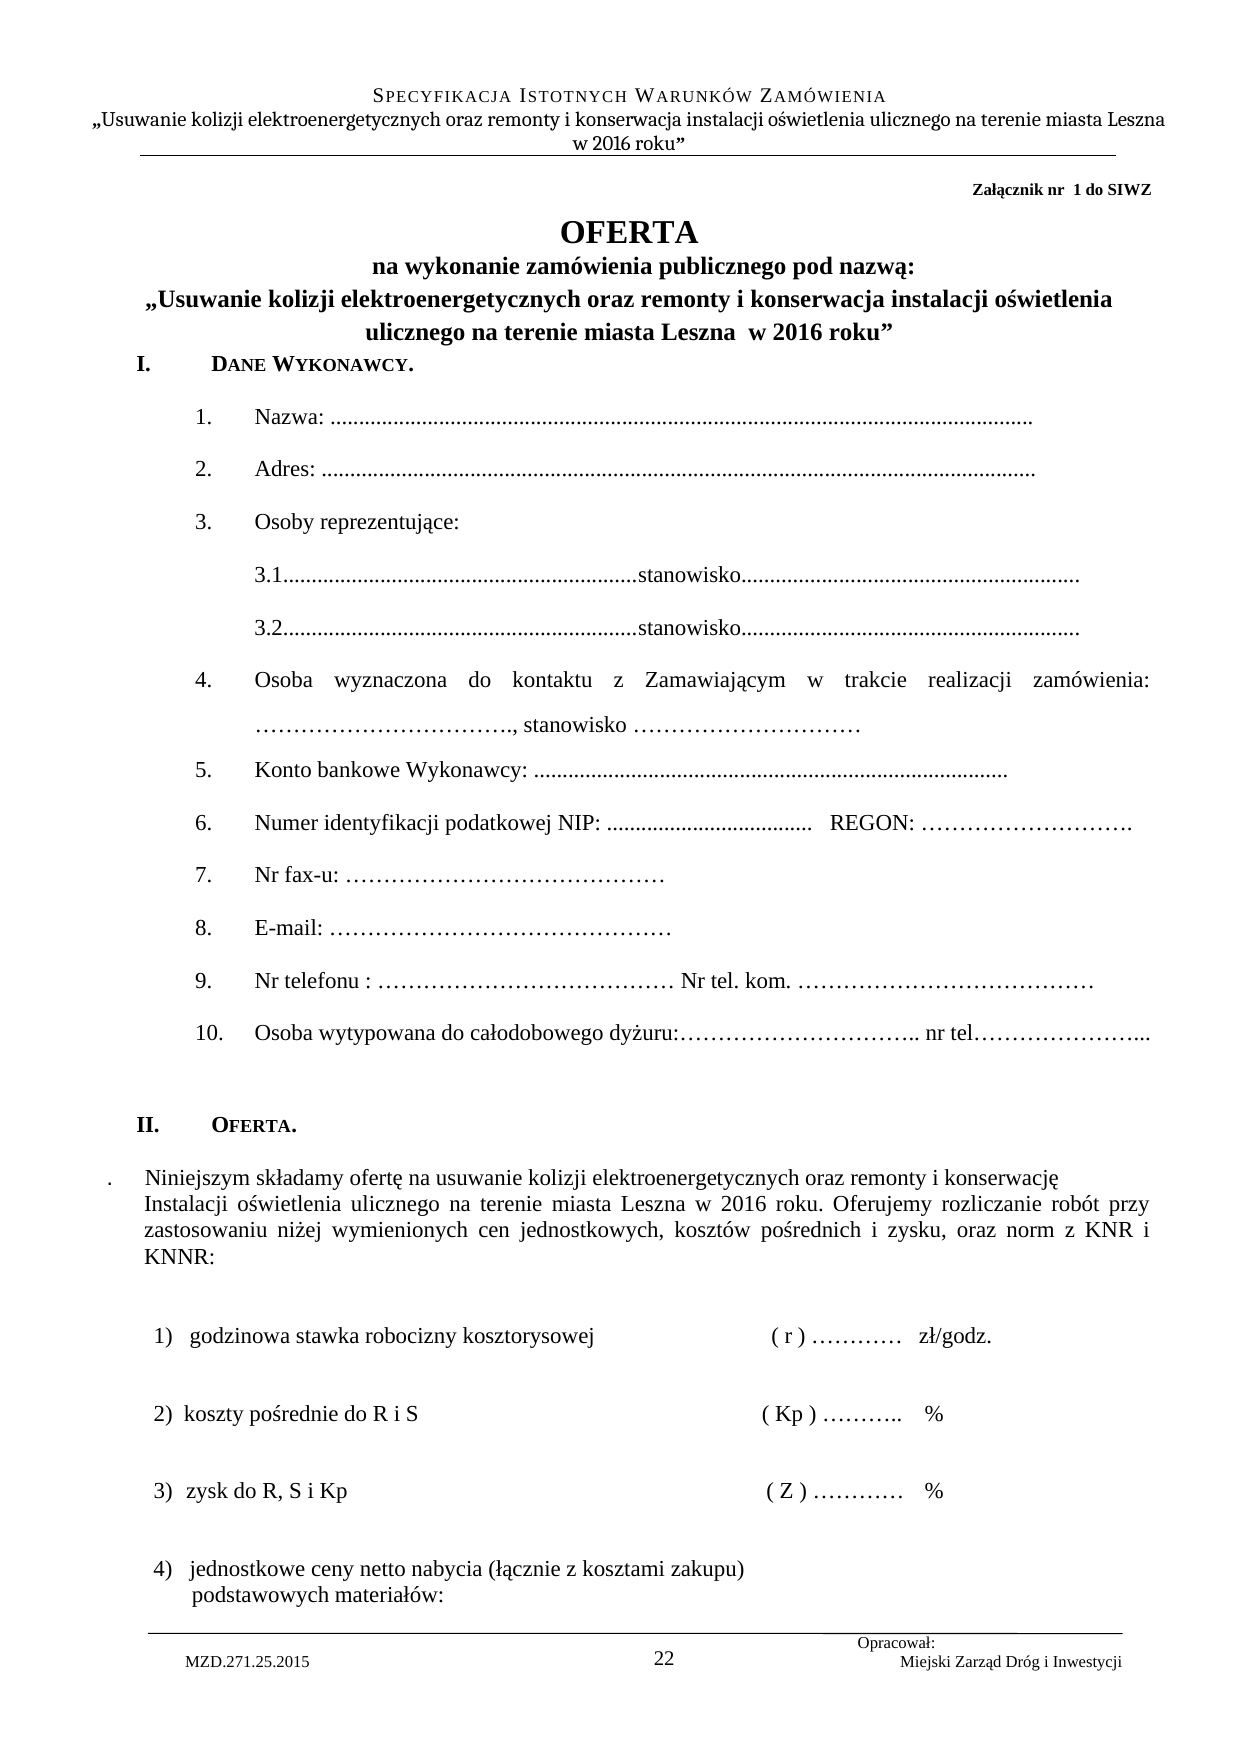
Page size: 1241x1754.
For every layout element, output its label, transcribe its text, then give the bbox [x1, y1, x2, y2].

list Numer identyfikacji podatkowej NIP: .................................... REGON: ………………………. [195, 809, 1152, 835]
list Nr telefonu : ………………………………… Nr tel. kom. ………………………………… [195, 967, 1152, 993]
text 1) godzinowa stawka robocizny kosztorysowej ( r ) ………… zł/godz. [106, 1322, 1152, 1348]
text „Usuwanie kolizji elektroenergetycznych oraz remonty i konserwacja instalacji oświetlenia ulicznego na terenie miasta Leszna w 2016 roku” [106, 284, 1152, 346]
text . Niniejszym składamy ofertę na usuwanie kolizji elektroenergetycznych oraz remonty i konserwację [106, 1164, 1152, 1190]
text OFERTA [106, 213, 1152, 251]
list Osoby reprezentujące: [195, 508, 1152, 534]
text 4) jednostkowe ceny netto nabycia (łącznie z kosztami zakupu) [153, 1555, 1152, 1581]
list E-mail: ……………………………………… [195, 914, 1152, 940]
list Dane Wykonawcy. [136, 350, 1152, 376]
text Załącznik nr 1 do SIWZ [106, 179, 1152, 213]
list Osoba wytypowana do całodobowego dyżuru:………………………….. nr tel…………………... [195, 1019, 1152, 1046]
list Oferta. [136, 1111, 1152, 1137]
text Instalacji oświetlenia ulicznego na terenie miasta Leszna w 2016 roku. Oferujemy rozliczanie robót przy zastosowaniu niżej wymienionych cen jednostkowych, kosztów pośrednich i zysku, oraz norm z KNR i KNNR: [144, 1190, 1152, 1269]
list Konto bankowe Wykonawcy: ................................................................................... [195, 756, 1152, 782]
list Nazwa: ........................................................................................................................... [195, 403, 1152, 429]
text na wykonanie zamówienia publicznego pod nazwą: [136, 251, 1152, 280]
text podstawowych materiałów: [153, 1581, 1152, 1608]
text 3) zysk do R, S i Kp ( Z ) ………… % [106, 1477, 1152, 1504]
text 2) koszty pośrednie do R i S ( Kp ) ……….. % [106, 1400, 1152, 1426]
text 3.2. stanowisko [254, 614, 1152, 640]
text 3.1. stanowisko [254, 561, 1152, 587]
list Osoba wyznaczona do kontaktu z Zamawiającym w trakcie realizacji zamówienia: ……………………………., stanowisko ………………………… [195, 666, 1152, 737]
list Nr fax-u: …………………………………… [195, 861, 1152, 888]
list Adres: ............................................................................................................................. [195, 456, 1152, 482]
